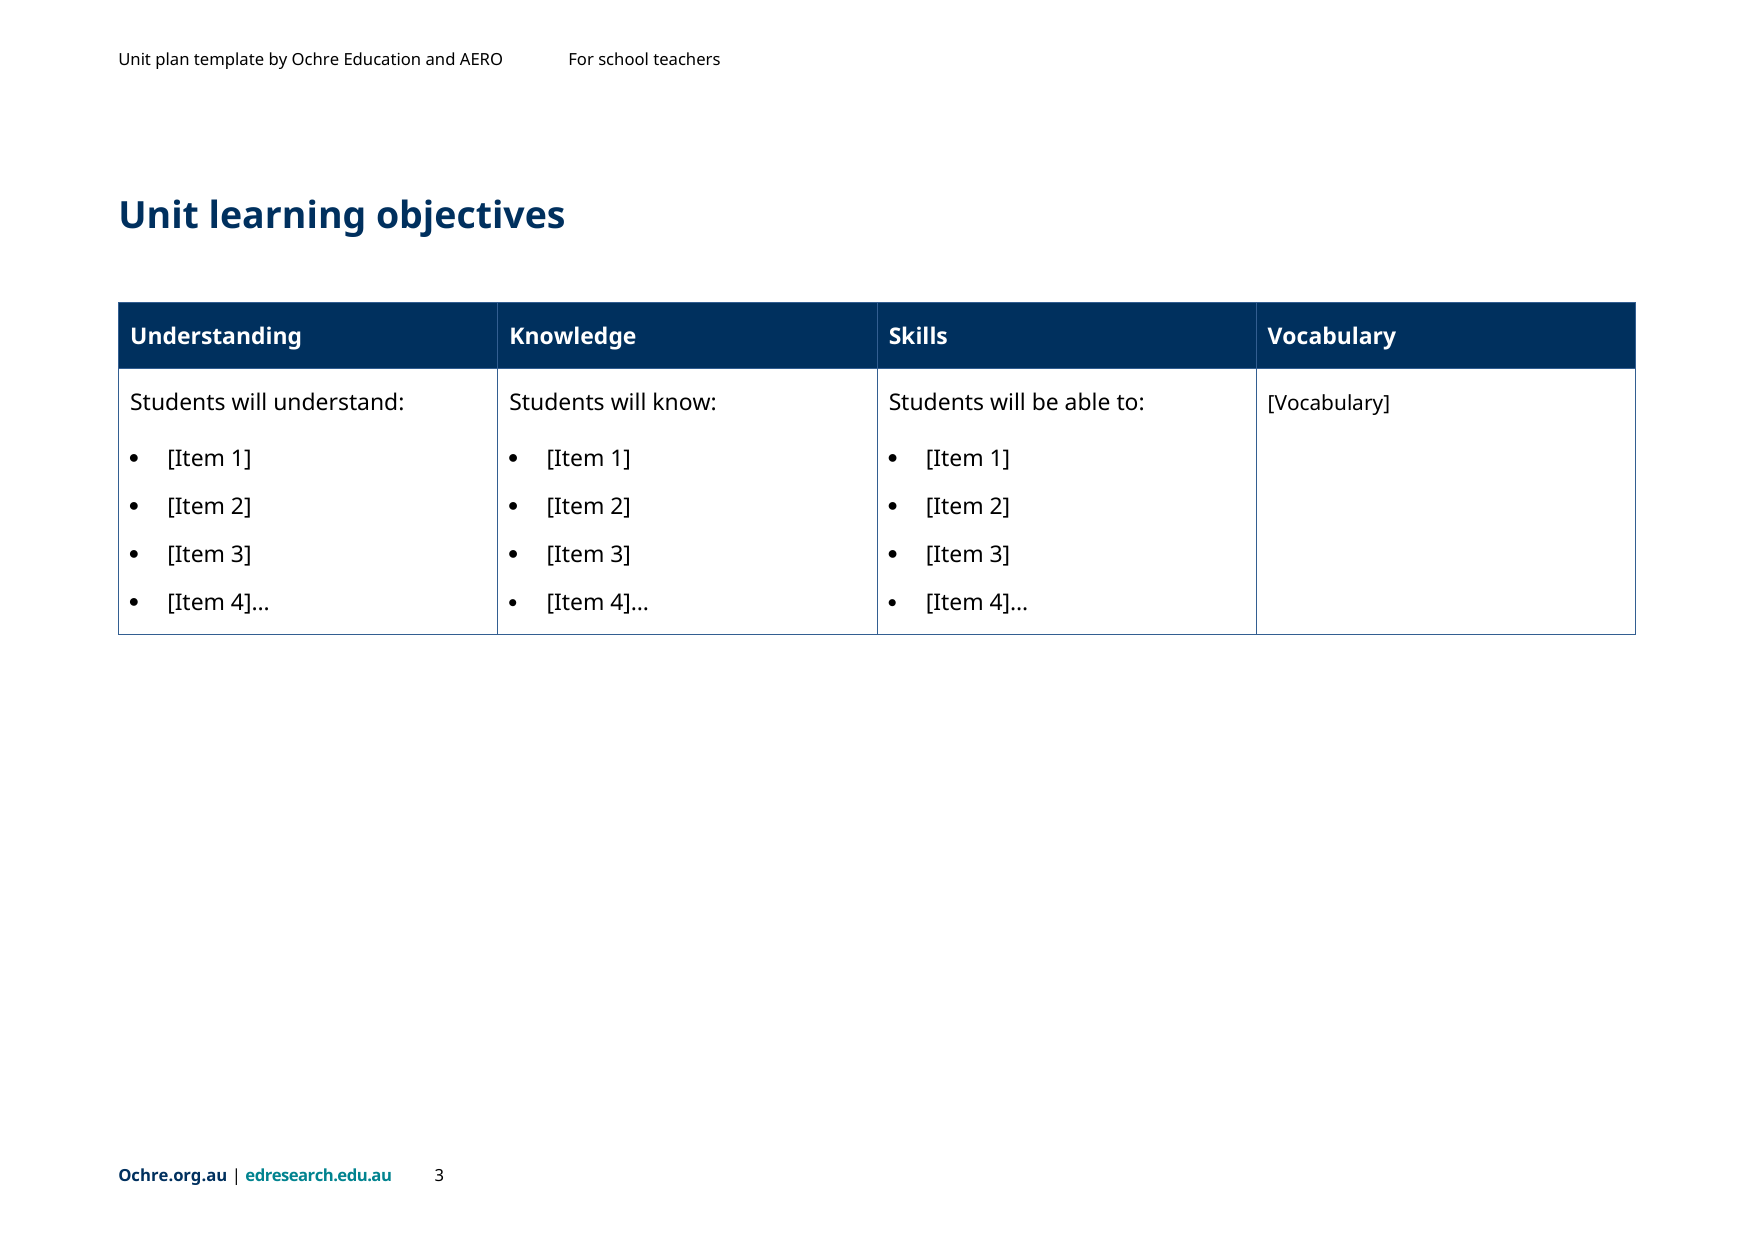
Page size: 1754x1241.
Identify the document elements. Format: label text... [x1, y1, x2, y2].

table_header Knowledge [498, 303, 877, 368]
table_cell Students will understand: [Item 1] [Item 2] [Item 3] [Item 4]… [119, 369, 497, 633]
table_cell Students will know: [Item 1] [Item 2] [Item 3] [Item 4]… [498, 369, 877, 633]
table_cell Students will be able to: [Item 1] [Item 2] [Item 3] [Item 4]… [878, 369, 1256, 633]
table_header Understanding [119, 303, 497, 368]
subtitle Unit learning objectives [118, 177, 1636, 240]
table_header Skills [878, 303, 1256, 368]
table_header Vocabulary [1257, 303, 1635, 368]
table_cell [Vocabulary] [1257, 369, 1635, 633]
